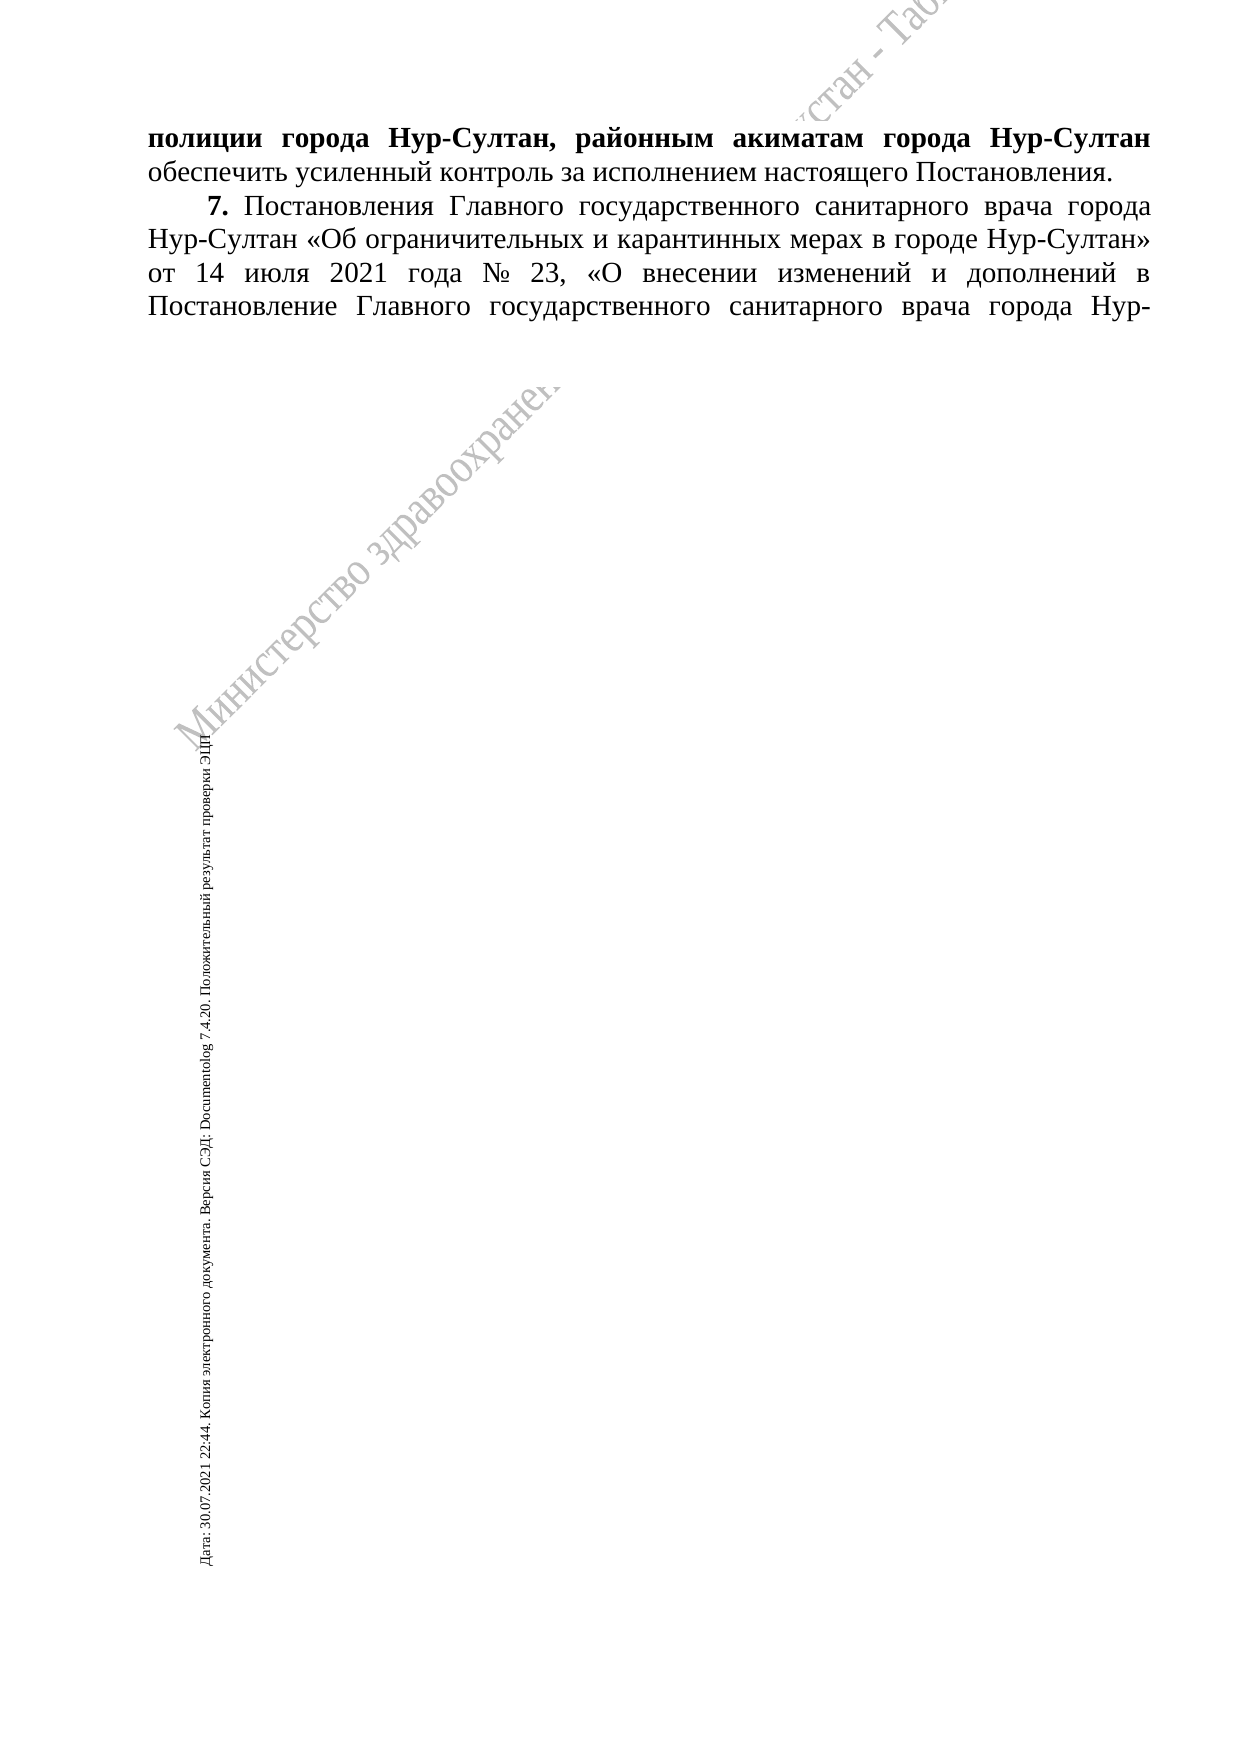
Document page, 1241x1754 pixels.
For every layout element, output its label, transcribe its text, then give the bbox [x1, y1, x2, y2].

text 6. Районным управлениям Департамента санитарно-эпидемиологического контроля города Нур-Султан, Департаменту полиции города Нур-Султан, районным акиматам города Нур-Султан обеспечить усиленный контроль за исполнением настоящего Постановления. [148, 121, 1152, 188]
text 7. Постановления Главного государственного санитарного врача города Нур-Султан «Об ограничительных и карантинных мерах в городе Нур-Султан» от 14 июля 2021 года № 23, «О внесении изменений и дополнений в Постановление Главного государственного санитарного врача города Нур-Султан «Об ограничительных и карантинных мерах в городе Нур-Султан» от 14 июля 2021 года № 23» от 23 июля 2021 года № 24 считать утратившими силу. [148, 188, 1152, 386]
